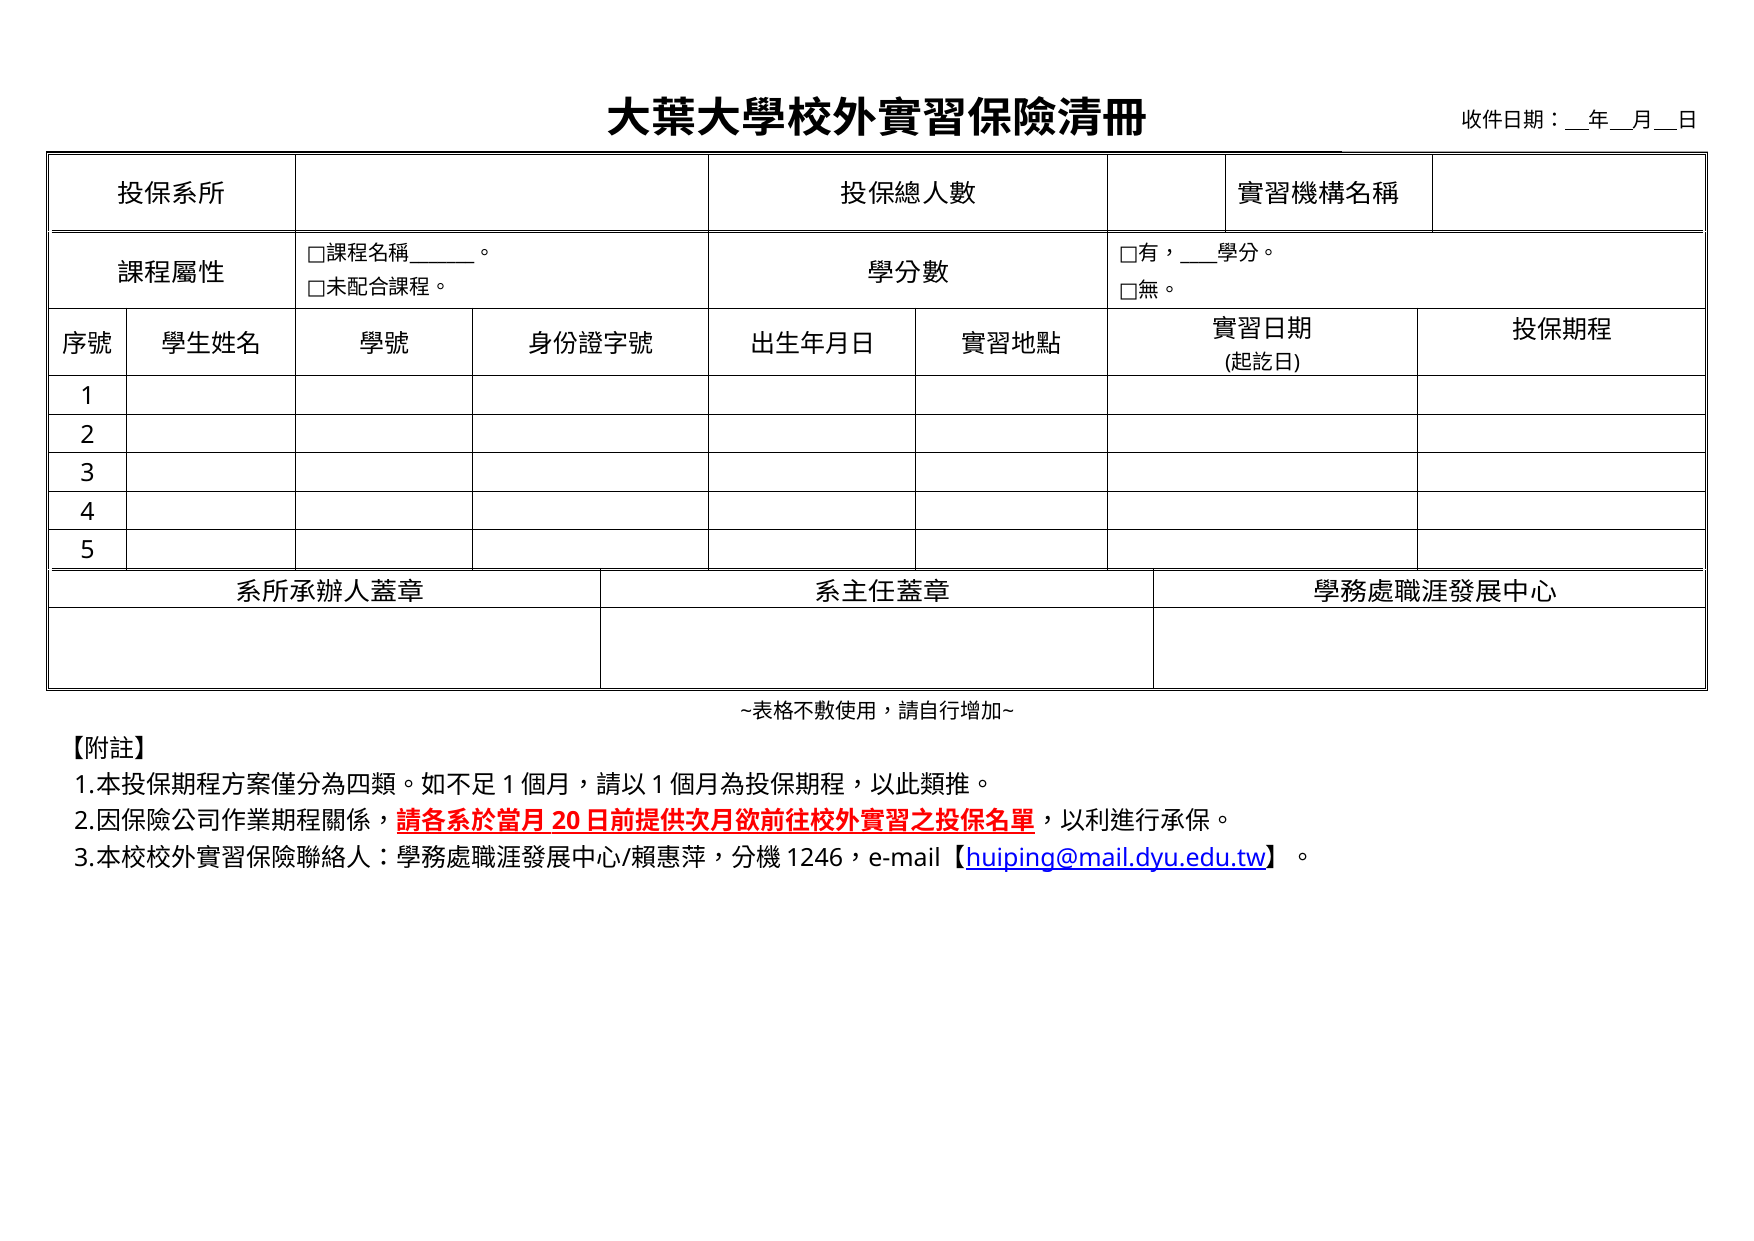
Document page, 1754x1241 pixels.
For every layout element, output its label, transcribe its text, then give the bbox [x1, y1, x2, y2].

table_cell 學號 [296, 309, 472, 375]
table_cell 投保期程 [1418, 309, 1705, 375]
table_cell [1418, 415, 1705, 452]
table_header 實習機構名稱 [1226, 155, 1432, 229]
text ~表格不敷使用，請自行增加~ [59, 691, 1695, 728]
table_cell [1418, 376, 1705, 414]
table_cell 系所承辦人蓋章 [48, 568, 600, 607]
table_cell [296, 415, 472, 452]
table_cell [473, 492, 708, 529]
table_cell [601, 608, 1153, 688]
table_cell 學務處職涯發展中心 [1154, 568, 1706, 607]
table_cell [296, 453, 472, 491]
table_cell [916, 492, 1107, 529]
table_cell [296, 376, 472, 414]
table_cell [49, 608, 600, 688]
table_cell [127, 376, 295, 414]
table_cell [473, 376, 708, 414]
table_cell 實習地點 [916, 309, 1107, 375]
table_cell 3 [49, 453, 126, 491]
table_cell [127, 415, 295, 452]
table_cell 課程屬性 [49, 230, 295, 308]
text 大葉大學校外實習保險清冊 [59, 76, 1695, 151]
table_cell [1108, 415, 1417, 452]
table_cell [473, 453, 708, 491]
table_cell [709, 376, 915, 414]
table_cell [473, 415, 708, 452]
table_cell 2 [49, 415, 126, 452]
table_cell 實習日期 (起訖日) [1108, 309, 1417, 375]
table_cell [1108, 376, 1417, 414]
table_cell 出生年月日 [709, 309, 915, 375]
table_cell [127, 492, 295, 529]
table_cell [916, 376, 1107, 414]
table_cell [916, 530, 1107, 568]
table_cell [1154, 608, 1705, 688]
table_cell 學生姓名 [127, 309, 295, 375]
table_cell [709, 492, 915, 529]
text 【附註】 [59, 728, 1695, 764]
table_cell [296, 492, 472, 529]
list 本校校外實習保險聯絡人：學務處職涯發展中心/賴惠萍，分機1246，e-mail【huiping@mail.dyu.edu.tw】。 [74, 837, 1695, 873]
table_cell [709, 415, 915, 452]
table_cell [1418, 492, 1705, 529]
list 因保險公司作業期程關係，請各系於當月20日前提供次月欲前往校外實習之投保名單，以利進行承保。 [74, 801, 1695, 837]
table_cell [709, 530, 915, 568]
table_header 投保系所 [49, 155, 295, 229]
table_cell 5 [49, 530, 126, 568]
table_cell 1 [49, 376, 126, 414]
table_cell □課程名稱_______。 □未配合課程。 [296, 233, 708, 308]
table_cell 4 [49, 492, 126, 529]
table_cell 身份證字號 [473, 309, 708, 375]
table_cell [1418, 530, 1705, 568]
table_cell [916, 453, 1107, 491]
table_header [1108, 155, 1225, 229]
list 本投保期程方案僅分為四類。如不足1個月，請以1個月為投保期程，以此類推。 [74, 764, 1695, 801]
table_cell [916, 415, 1107, 452]
table_header [1433, 155, 1705, 229]
table_header 投保總人數 [709, 155, 1107, 229]
table_cell 系主任蓋章 [601, 571, 1153, 607]
table_cell 序號 [49, 309, 126, 375]
table_header [296, 155, 708, 229]
table_cell [1108, 453, 1417, 491]
table_cell [1418, 453, 1705, 491]
table_cell □有，____學分。 □無。 [1108, 230, 1705, 308]
table_cell 學分數 [709, 233, 1107, 308]
table_cell [296, 530, 472, 568]
table_cell [473, 530, 708, 568]
table_cell [1108, 492, 1417, 529]
table_cell [127, 530, 295, 568]
table_cell [127, 453, 295, 491]
table_cell [709, 453, 915, 491]
table_cell [1108, 530, 1417, 568]
